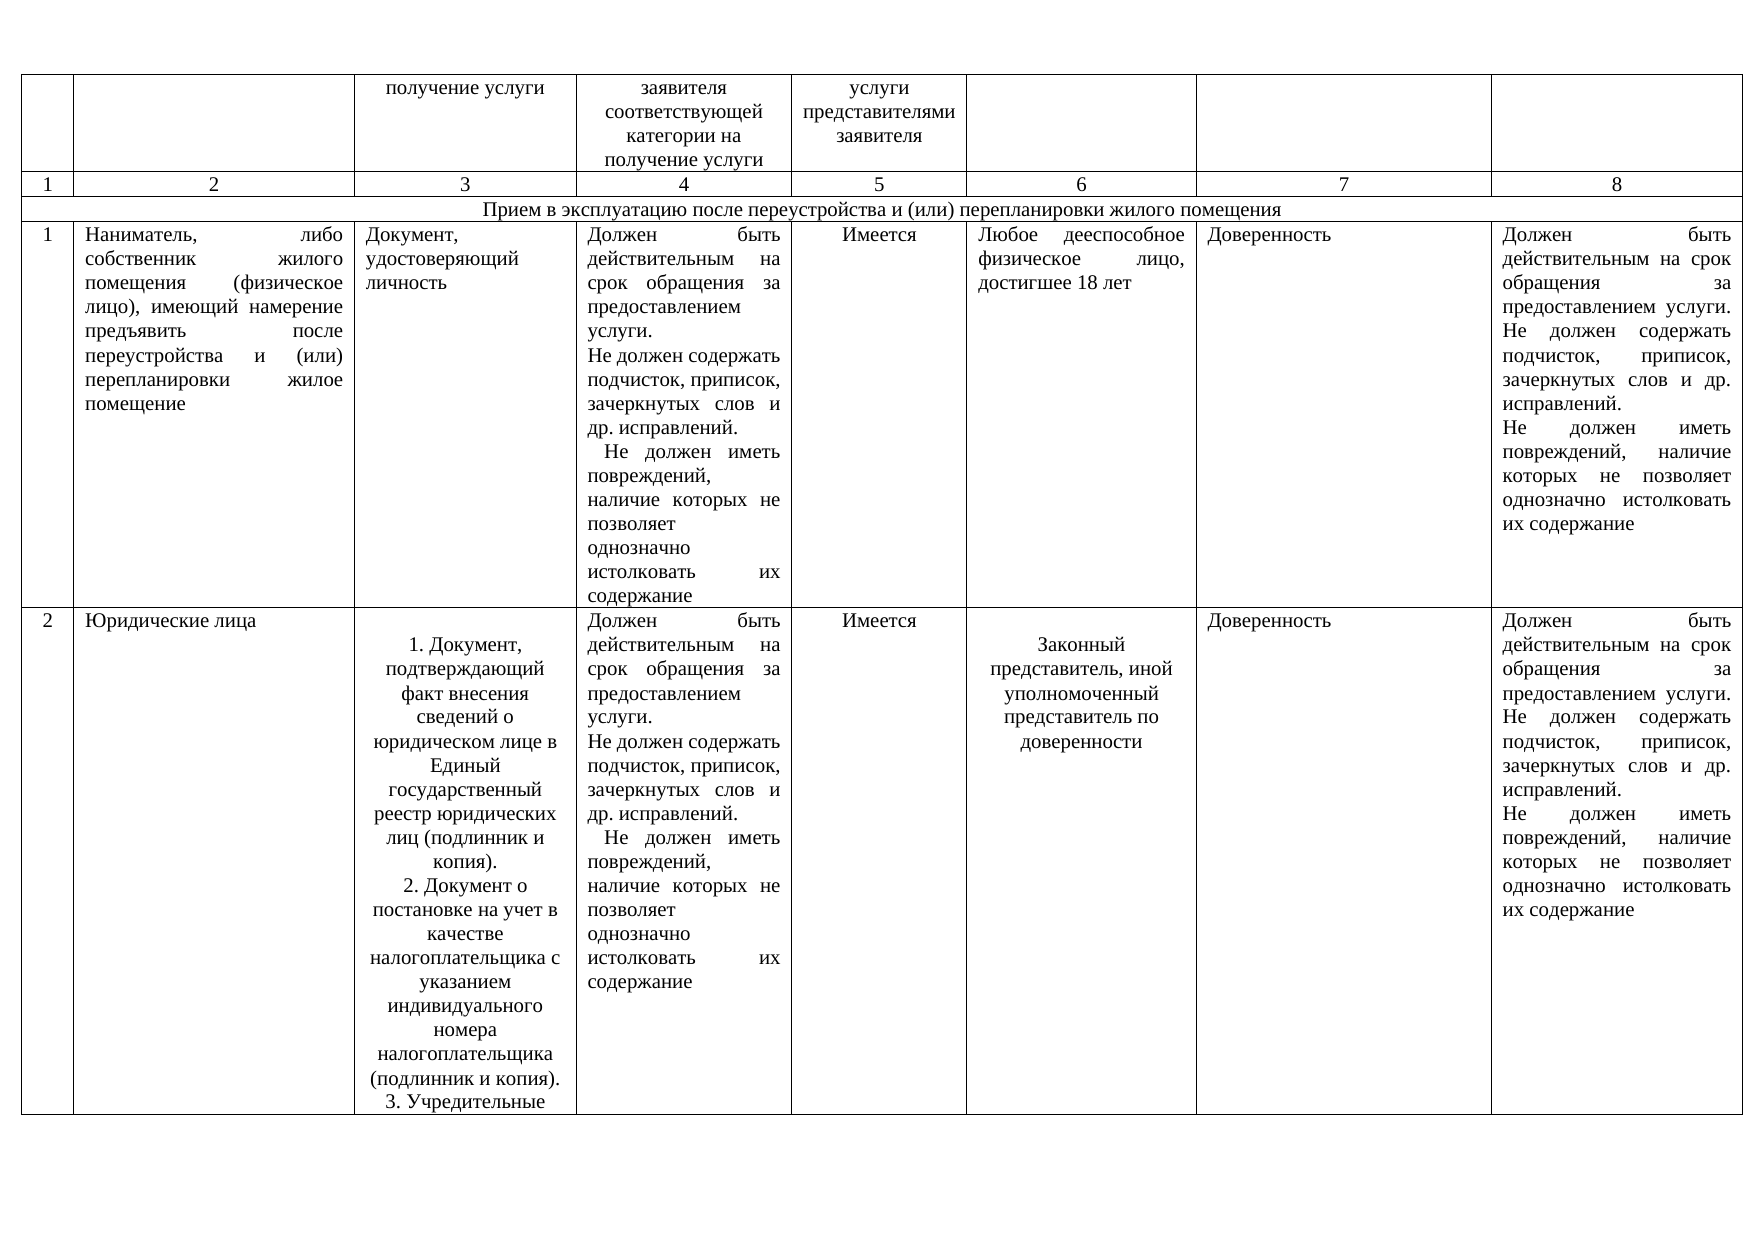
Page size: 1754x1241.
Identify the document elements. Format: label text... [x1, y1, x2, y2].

table_cell Документ, удостоверяющий личность [355, 222, 576, 607]
table_cell 3 [355, 172, 576, 196]
table_cell 6 [967, 172, 1196, 196]
table_cell Юридические лица [74, 608, 354, 1113]
table_cell Имеется [792, 608, 966, 1113]
table_header № [22, 75, 73, 171]
table_cell Доверенность [1197, 608, 1491, 1113]
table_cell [1492, 608, 1742, 1113]
table_cell Любое дееспособное физическое лицо, достигшее 18 лет [967, 222, 1196, 607]
table_cell 5 [792, 172, 966, 196]
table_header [1197, 75, 1491, 171]
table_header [967, 75, 1196, 171]
table_cell 7 [1197, 172, 1491, 196]
table_cell Прием в эксплуатацию после переустройства и (или) перепланировки жилого помещения [22, 197, 1742, 221]
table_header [577, 75, 791, 171]
table_cell 2 [22, 608, 73, 1113]
table_cell Имеется [792, 222, 966, 607]
table_cell 2 [74, 172, 354, 196]
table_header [74, 75, 354, 171]
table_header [1492, 75, 1742, 171]
table_cell 1 [22, 222, 73, 607]
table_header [355, 75, 576, 171]
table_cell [967, 608, 1196, 1113]
table_cell Доверенность [1197, 222, 1491, 607]
table_cell 4 [577, 172, 791, 196]
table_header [792, 75, 966, 171]
table_cell 8 [1492, 172, 1742, 196]
table_cell 1 [22, 172, 73, 196]
table_cell Наниматель, либо собственник жилого помещения (физическое лицо), имеющий намерение предъявить после переустройства и (или) перепланировки жилое помещение [74, 222, 354, 607]
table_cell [355, 608, 576, 1113]
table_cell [577, 608, 791, 1113]
